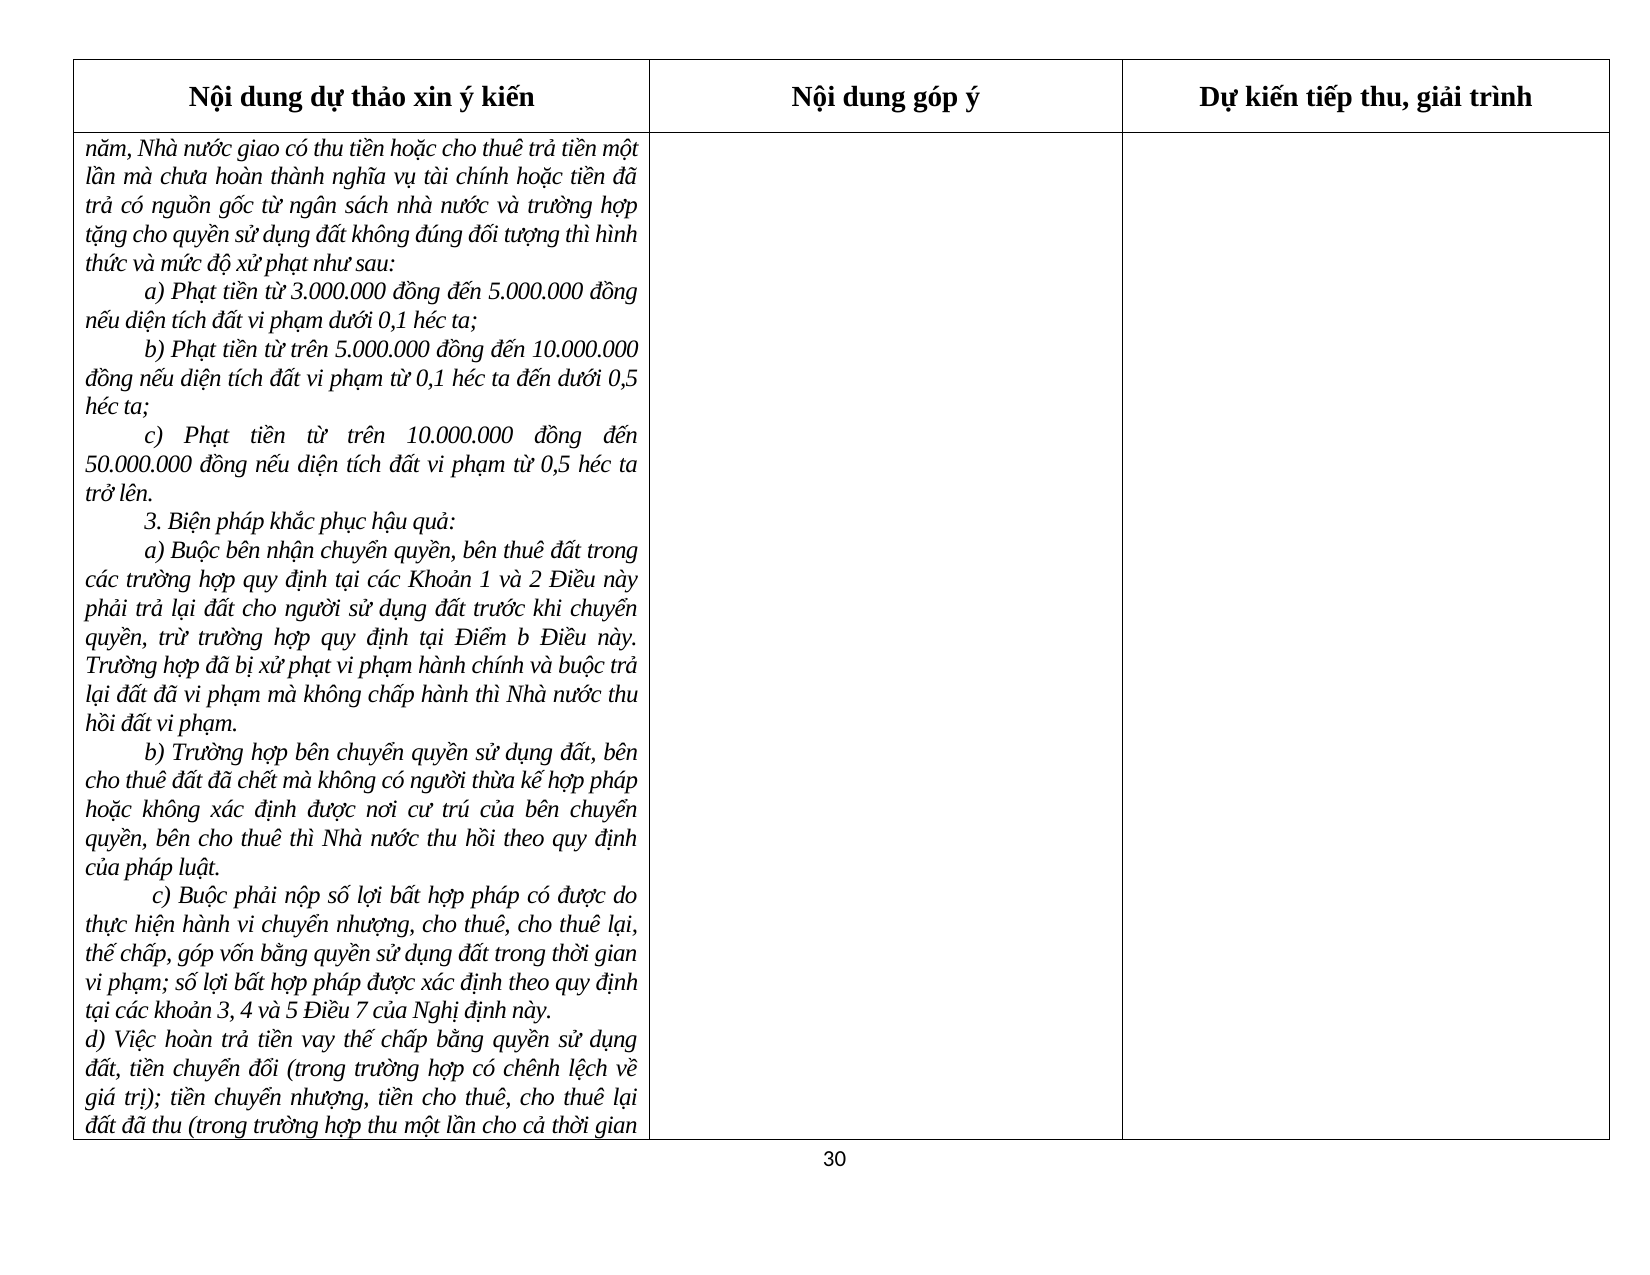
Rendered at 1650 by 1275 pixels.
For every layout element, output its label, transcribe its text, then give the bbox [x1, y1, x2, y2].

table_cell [650, 133, 1122, 1139]
table_header Nội dung góp ý [650, 60, 1122, 132]
table_header Nội dung dự thảo xin ý kiến [74, 60, 649, 132]
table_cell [1123, 133, 1609, 1139]
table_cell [74, 133, 649, 1139]
table_header Dự kiến tiếp thu, giải trình [1123, 60, 1609, 132]
